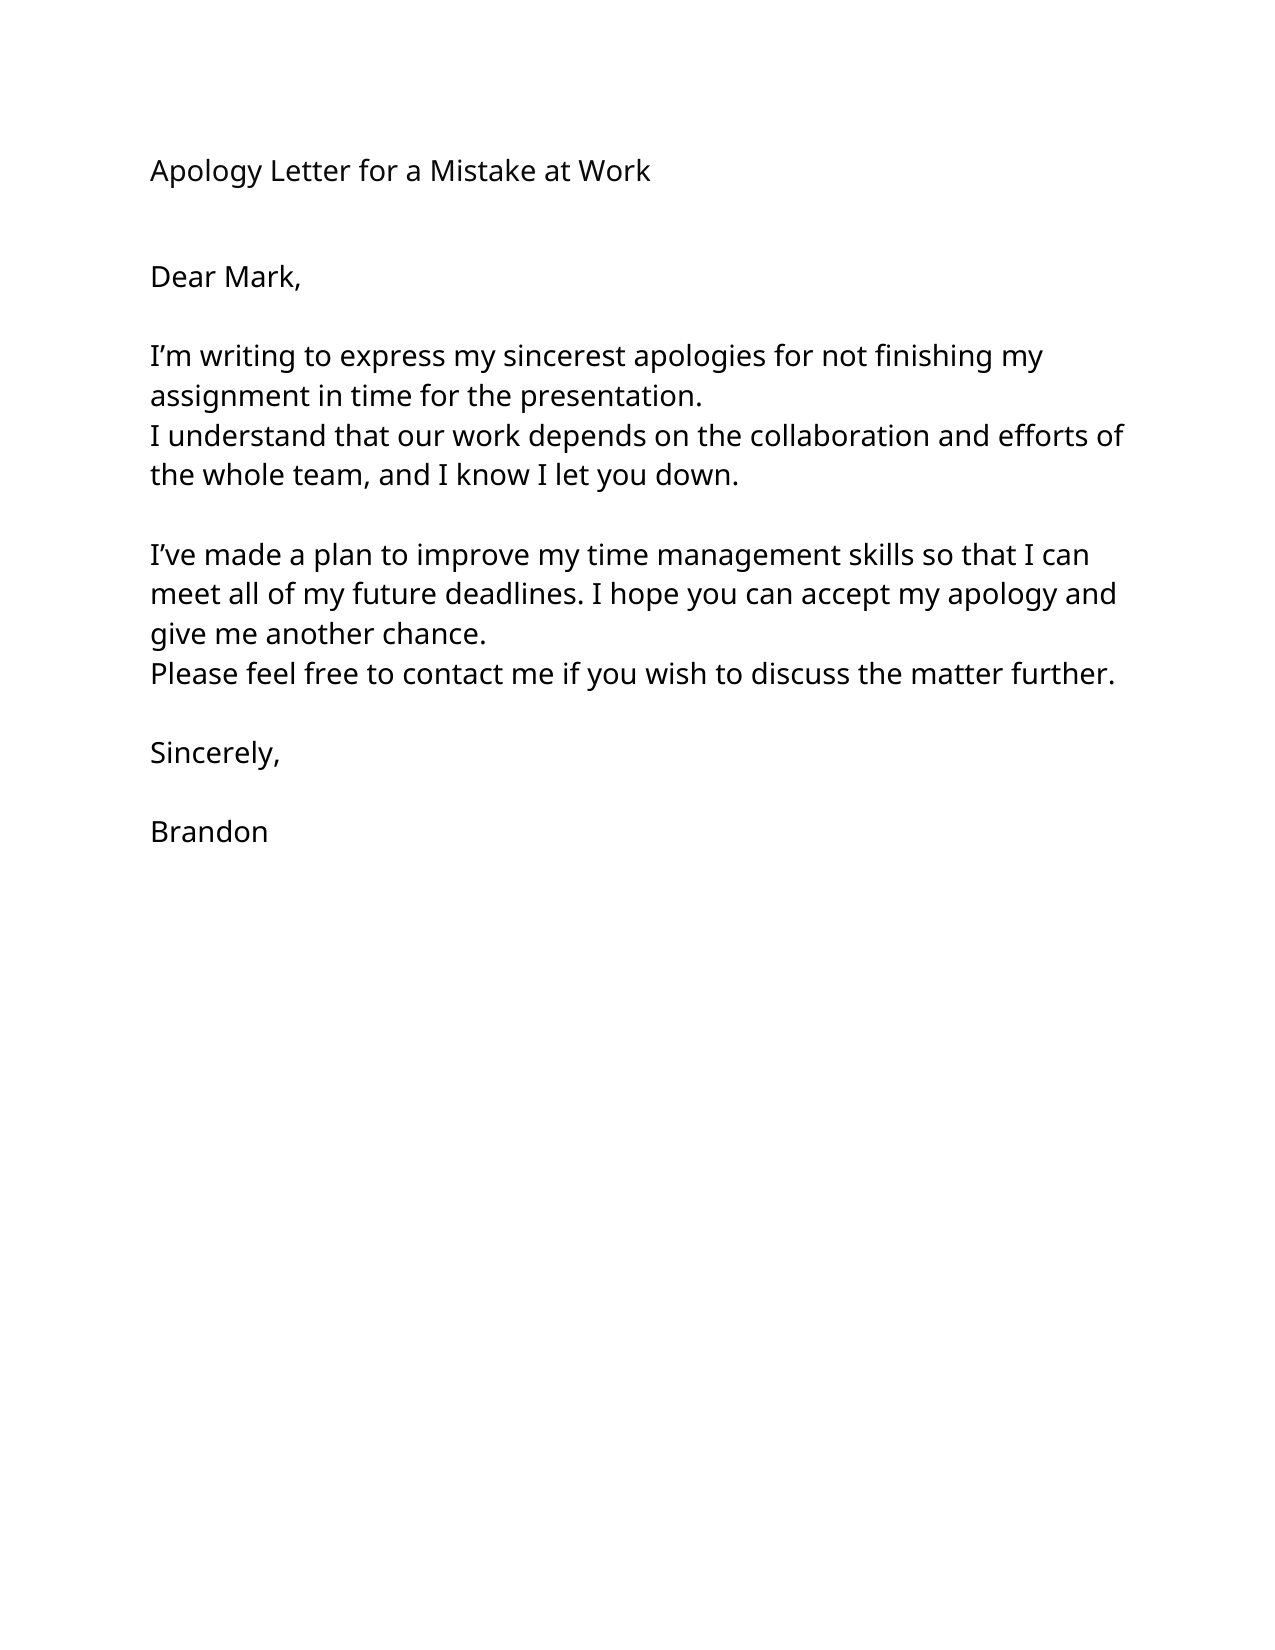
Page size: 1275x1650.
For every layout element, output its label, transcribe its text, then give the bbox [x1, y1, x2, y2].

text Brandon [150, 812, 1125, 851]
text Sincerely, [150, 732, 1125, 772]
text Dear Mark, [150, 256, 1125, 296]
text Apology Letter for a Mistake at Work [150, 150, 1125, 190]
text Please feel free to contact me if you wish to discuss the matter further. [150, 653, 1125, 693]
text I understand that our work depends on the collaboration and efforts of the whole team, and I know I let you down. [150, 415, 1125, 494]
text I’ve made a plan to improve my time management skills so that I can meet all of my future deadlines. I hope you can accept my apology and give me another chance. [150, 534, 1125, 653]
text I’m writing to express my sincerest apologies for not finishing my assignment in time for the presentation. [150, 336, 1125, 415]
